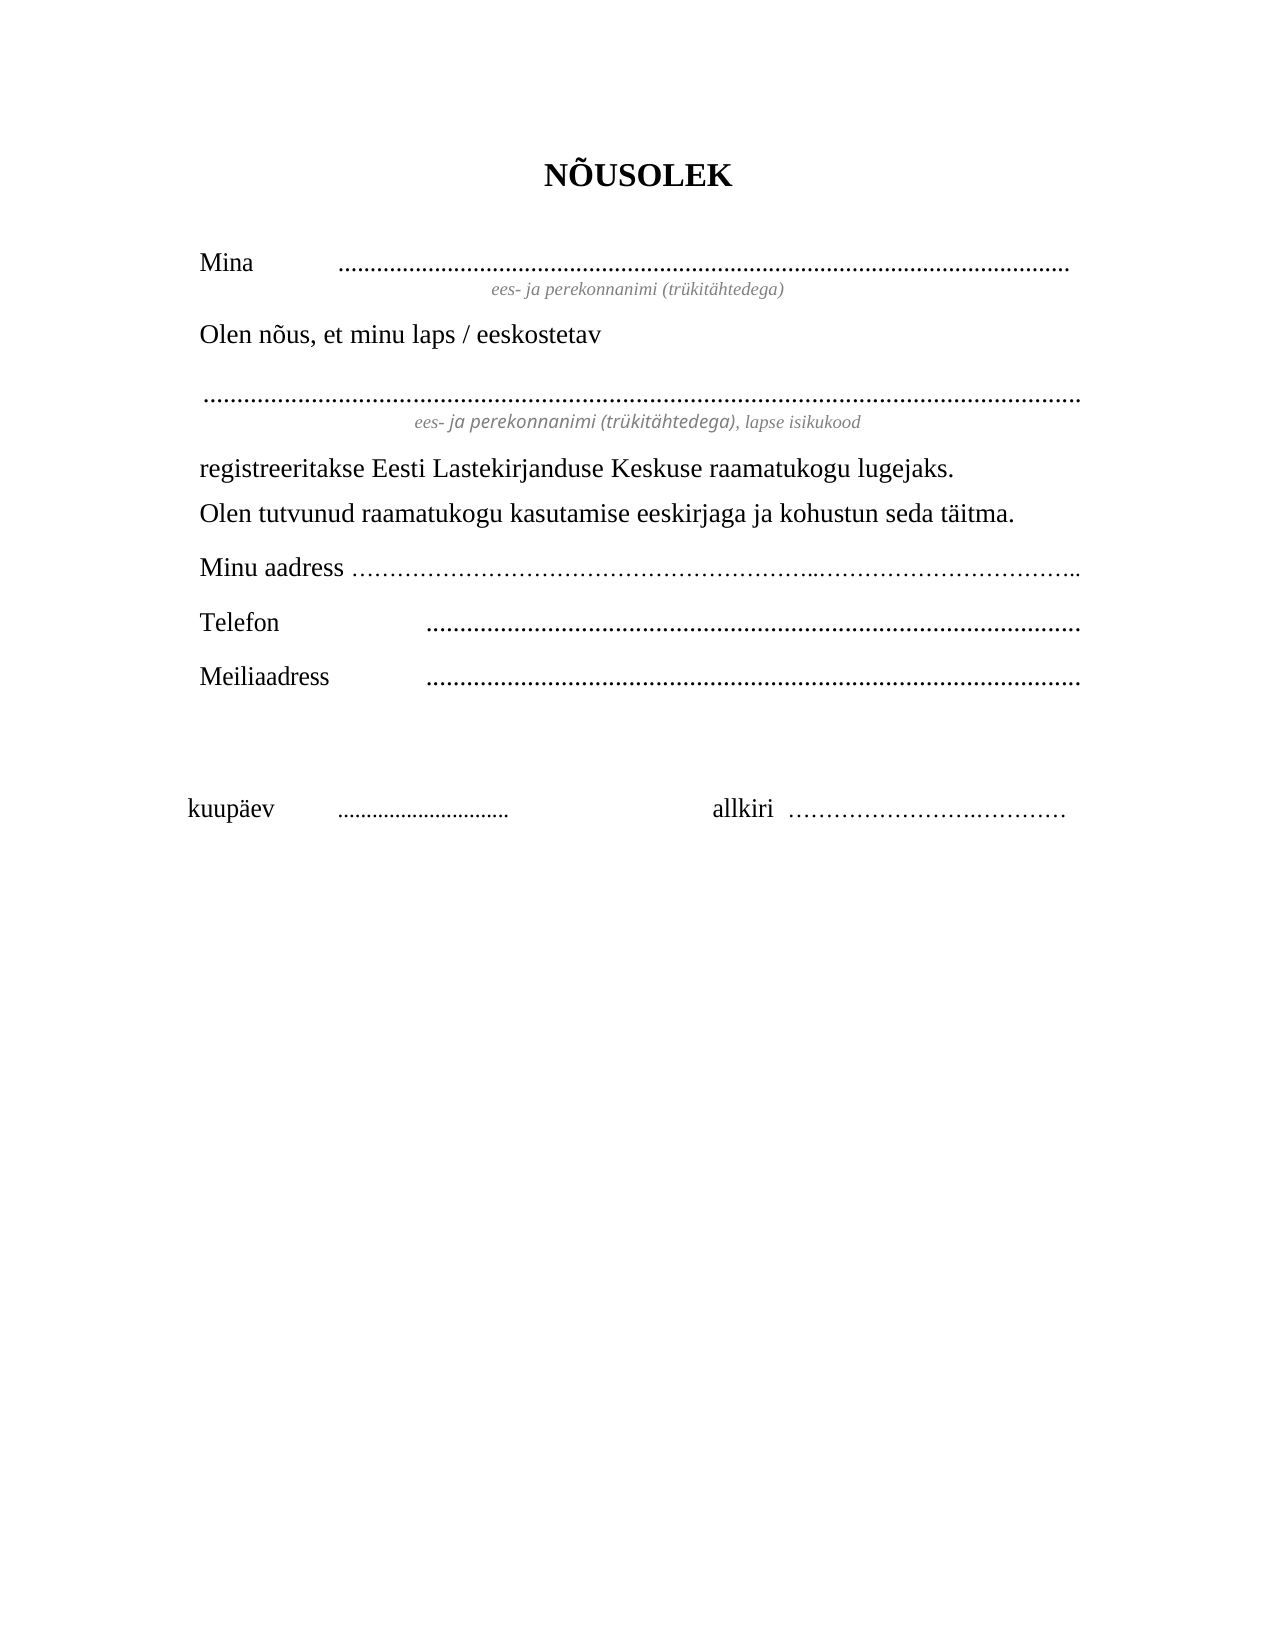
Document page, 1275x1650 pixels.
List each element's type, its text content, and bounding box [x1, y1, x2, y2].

text ees- ja perekonnanimi (trükitähtedega), lapse isikukood [187, 408, 1087, 434]
text registreeritakse Eesti Lastekirjanduse Keskuse raamatukogu lugejaks. [199, 453, 1087, 484]
text ees- ja perekonnanimi (trükitähtedega) [187, 278, 1087, 299]
text Olen nõus, et minu laps / eeskostetav [199, 318, 1087, 349]
text NÕUSOLEK [189, 156, 1087, 194]
text Meiliaadress ................................................................................................. [199, 660, 1087, 691]
text Mina .................................................................................................................. [199, 247, 1087, 278]
text .................................................................................................................................. [203, 377, 1087, 408]
text kuupäev .............................. allkiri …………………….………… [187, 792, 1087, 823]
text Telefon ................................................................................................. [199, 606, 1087, 637]
text Minu aadress ……………………………………………………..…………………………….. [199, 551, 1087, 582]
text Olen tutvunud raamatukogu kasutamise eeskirjaga ja kohustun seda täitma. [199, 497, 1087, 528]
